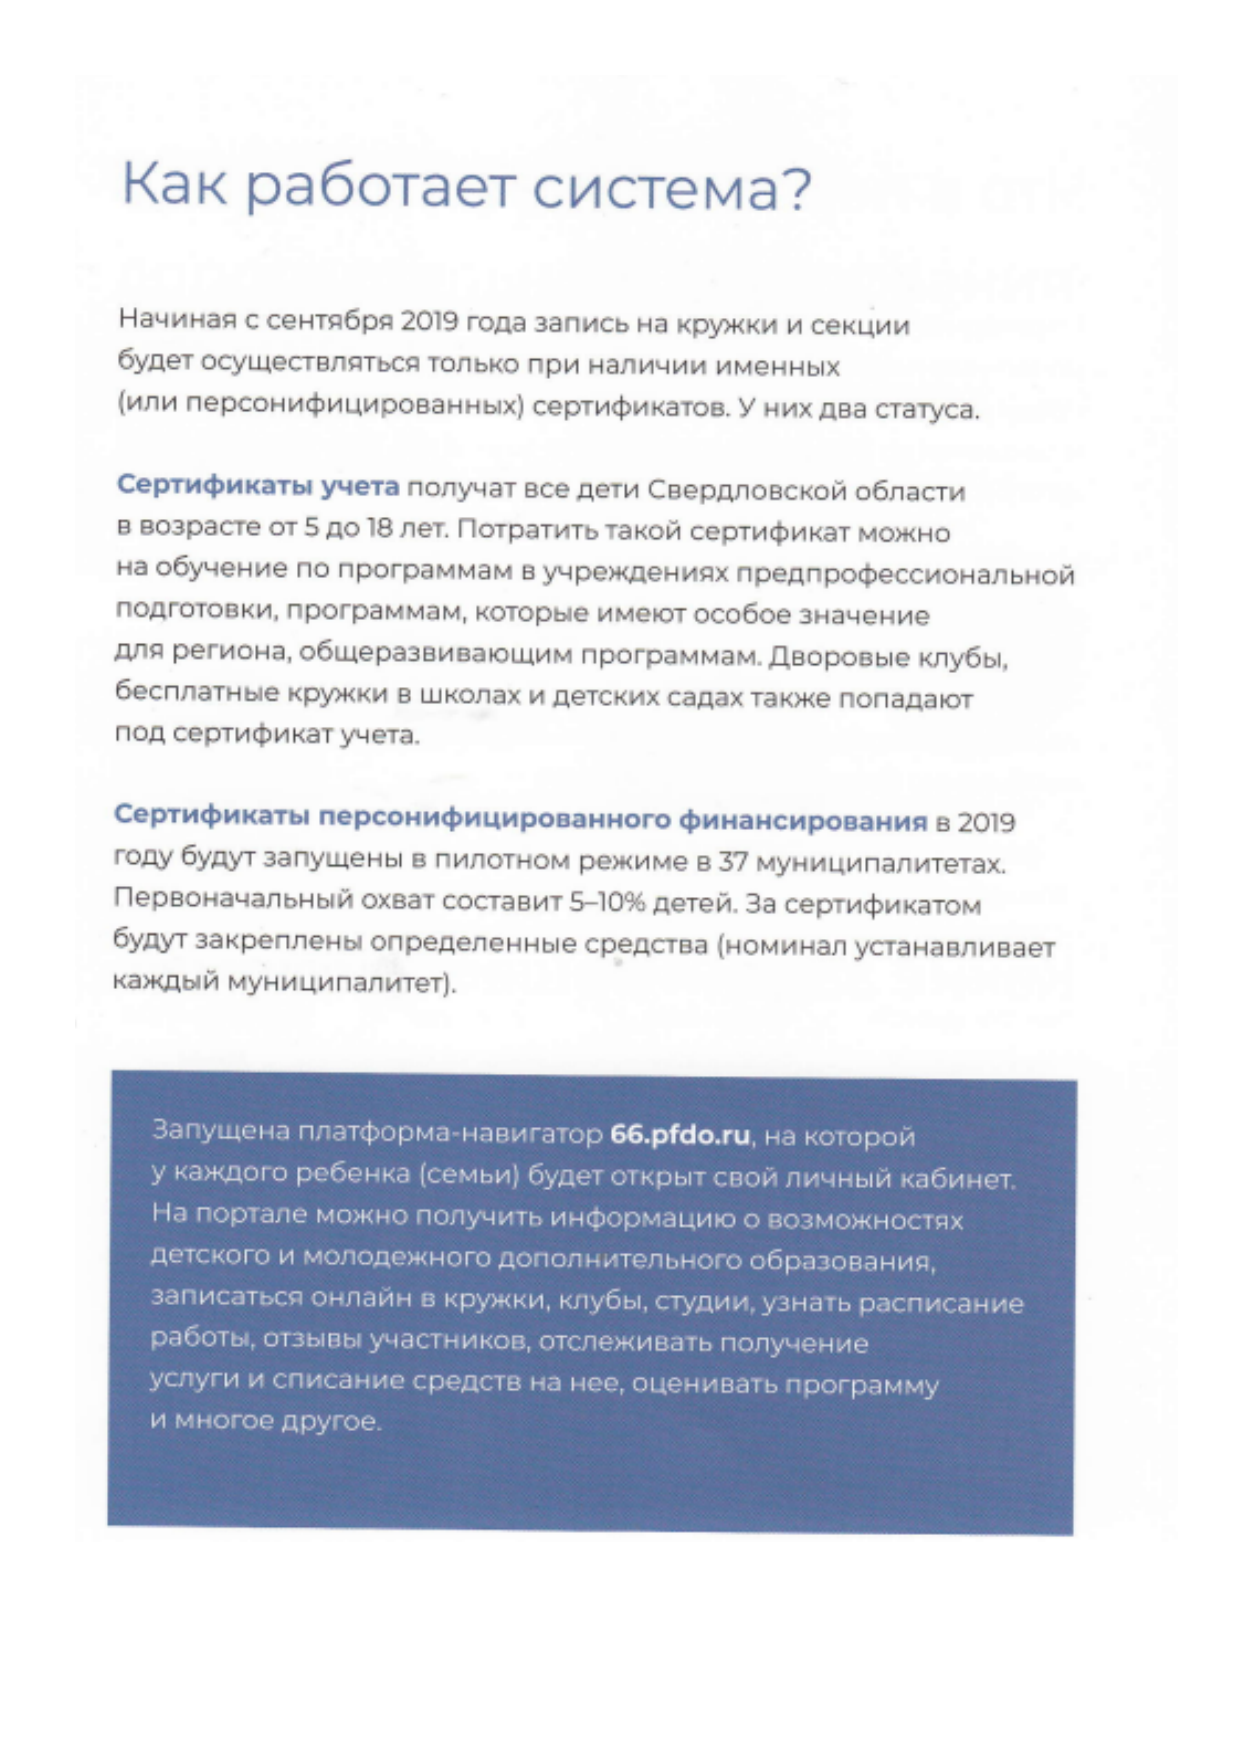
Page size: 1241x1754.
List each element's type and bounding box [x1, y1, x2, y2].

picture [75, 75, 1179, 1542]
